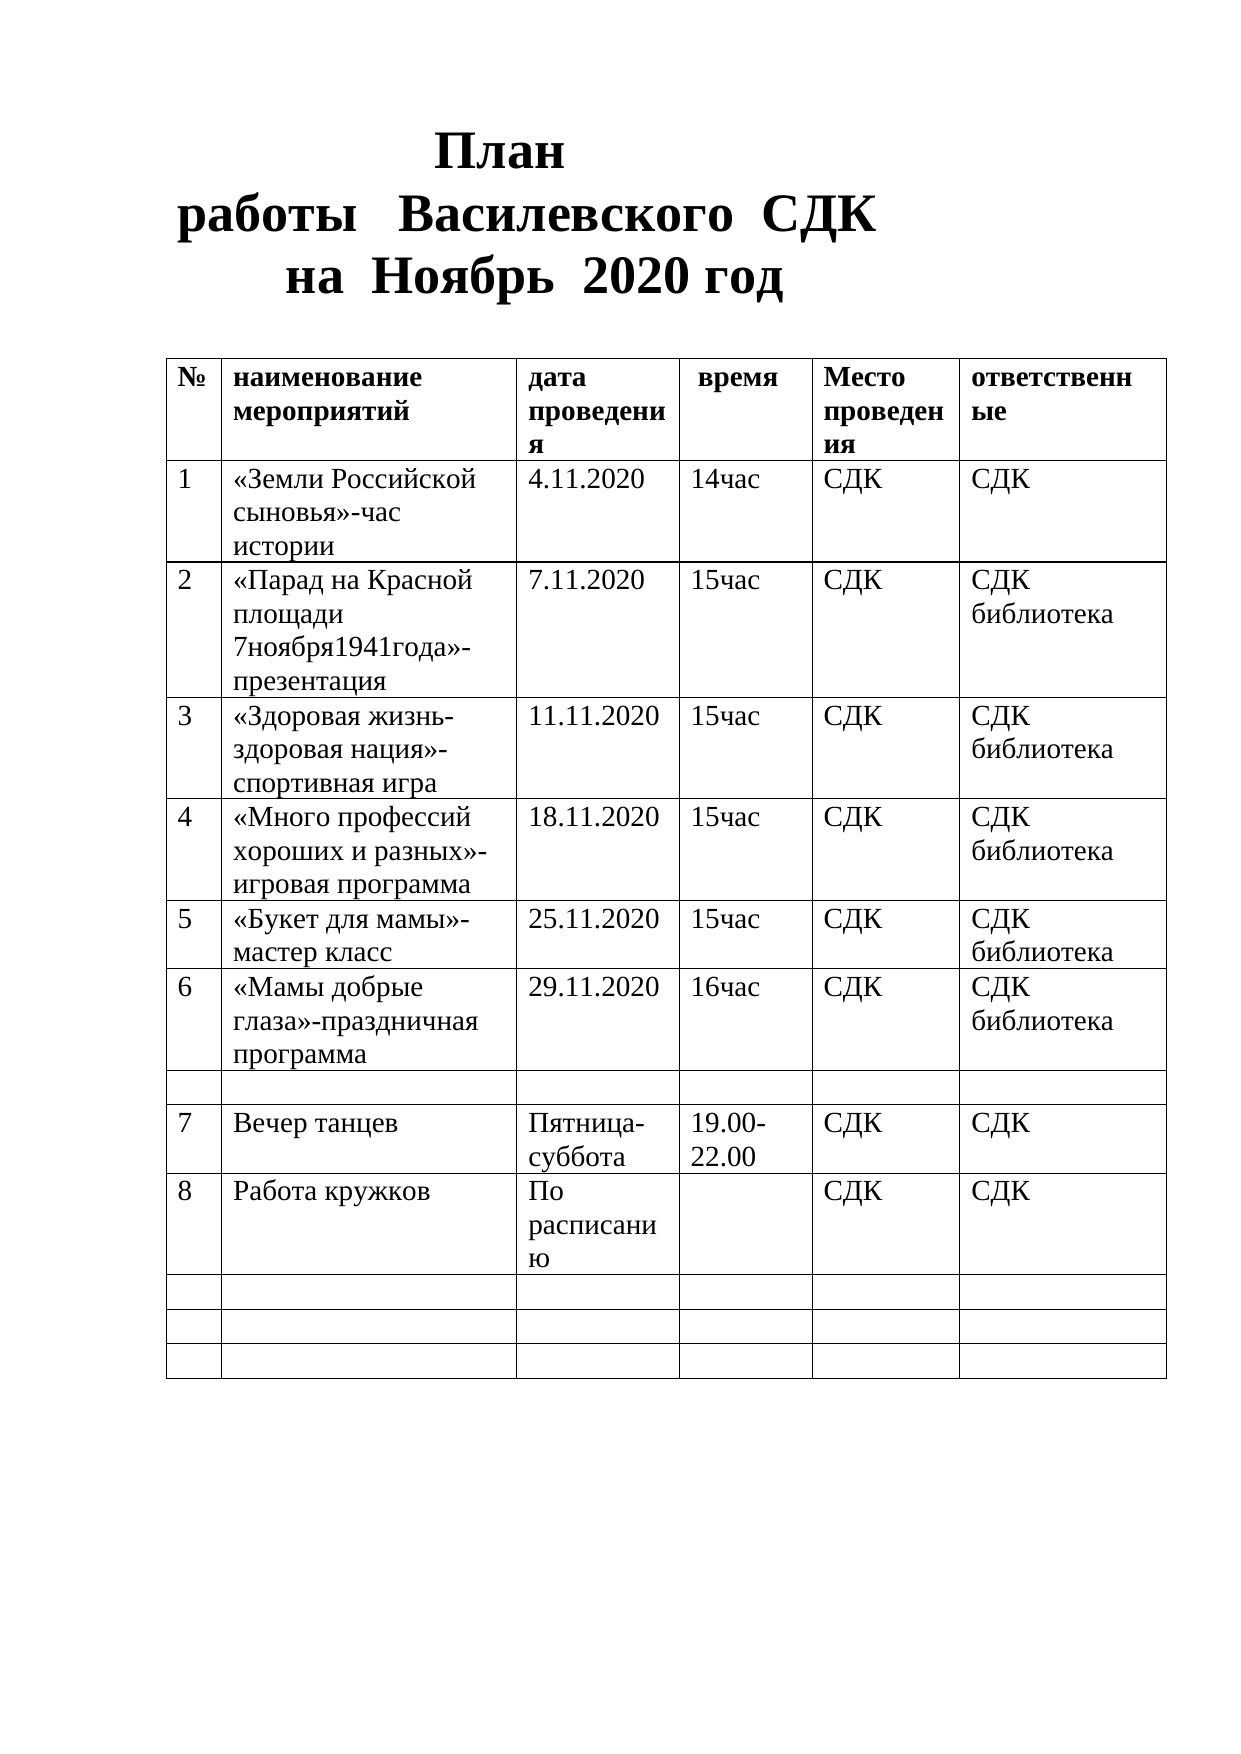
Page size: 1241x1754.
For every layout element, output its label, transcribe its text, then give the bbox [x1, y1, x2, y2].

table_cell 3 [167, 698, 221, 798]
table_cell СДК [813, 1174, 959, 1274]
table_cell [167, 1344, 221, 1378]
table_cell [813, 1275, 959, 1309]
table_cell «Здоровая жизнь-здоровая нация»-спортивная игра [222, 698, 516, 798]
table_cell СДК библиотека [960, 901, 1166, 968]
table_cell 4 [167, 799, 221, 900]
table_cell Вечер танцев [222, 1105, 516, 1172]
table_cell СДК [813, 901, 959, 968]
table_cell [680, 1275, 812, 1309]
table_cell 18.11.2020 [517, 799, 679, 900]
table_cell «Земли Российской сыновья»-час истории [222, 461, 516, 561]
text работы Василевского СДК [177, 180, 1152, 243]
table_cell 15час [680, 698, 812, 798]
table_cell [813, 1310, 959, 1343]
table_cell 15час [680, 563, 812, 697]
table_cell [960, 1275, 1166, 1309]
table_cell СДК [813, 698, 959, 798]
table_cell [813, 1344, 959, 1378]
table_cell СДК [960, 1105, 1166, 1172]
table_cell [167, 1275, 221, 1309]
table_cell 15час [680, 901, 812, 968]
table_cell СДК библиотека [960, 563, 1166, 697]
table_cell [517, 1310, 679, 1343]
table_cell 6 [167, 969, 221, 1070]
table_cell Работа кружков [222, 1174, 516, 1274]
table_cell [680, 1174, 812, 1274]
table_header Место проведения [813, 359, 959, 460]
table_cell 14час [680, 461, 812, 561]
table_cell «Букет для мамы»-мастер класс [222, 901, 516, 968]
table_cell СДК [813, 461, 959, 561]
table_header наименование мероприятий [222, 359, 516, 460]
table_cell 1 [167, 461, 221, 561]
table_header дата проведения [517, 359, 679, 460]
table_cell 25.11.2020 [517, 901, 679, 968]
table_cell [960, 1310, 1166, 1343]
table_cell 4.11.2020 [517, 461, 679, 561]
table_cell [517, 1275, 679, 1309]
table_cell 11.11.2020 [517, 698, 679, 798]
table_cell СДК [813, 1105, 959, 1172]
table_cell [517, 1344, 679, 1378]
table_cell По расписанию [517, 1174, 679, 1274]
table_cell 2 [167, 563, 221, 697]
table_cell [680, 1310, 812, 1343]
table_cell СДК библиотека [960, 698, 1166, 798]
table_cell 19.00-22.00 [680, 1105, 812, 1172]
table_cell СДК библиотека [960, 799, 1166, 900]
table_cell [167, 1071, 221, 1104]
table_cell «Много профессий хороших и разных»-игровая программа [222, 799, 516, 900]
table_cell СДК [960, 461, 1166, 561]
table_cell Пятница- суббота [517, 1105, 679, 1172]
table_cell [680, 1344, 812, 1378]
table_cell [680, 1071, 812, 1104]
table_cell [222, 1310, 516, 1343]
table_cell [222, 1071, 516, 1104]
table_cell 5 [167, 901, 221, 968]
table_cell [167, 1310, 221, 1343]
table_cell 16час [680, 969, 812, 1070]
table_cell «Парад на Красной площади 7ноября1941года»-презентация [222, 563, 516, 697]
table_header № [167, 359, 221, 460]
table_cell 8 [167, 1174, 221, 1274]
table_cell СДК [813, 563, 959, 697]
table_cell 29.11.2020 [517, 969, 679, 1070]
table_cell 7.11.2020 [517, 563, 679, 697]
table_cell [222, 1344, 516, 1378]
table_cell [517, 1071, 679, 1104]
table_cell СДК [813, 969, 959, 1070]
table_cell СДК библиотека [960, 969, 1166, 1070]
text на Ноябрь 2020 год [177, 243, 1152, 305]
table_header ответственные [960, 359, 1166, 460]
table_cell [960, 1344, 1166, 1378]
table_cell [222, 1275, 516, 1309]
table_cell 15час [680, 799, 812, 900]
table_cell [960, 1071, 1166, 1104]
table_header время [680, 359, 812, 460]
table_cell СДК [813, 799, 959, 900]
table_cell «Мамы добрые глаза»-праздничная программа [222, 969, 516, 1070]
table_cell 7 [167, 1105, 221, 1172]
text План [177, 118, 1152, 180]
table_cell СДК [960, 1174, 1166, 1274]
table_cell [813, 1071, 959, 1104]
